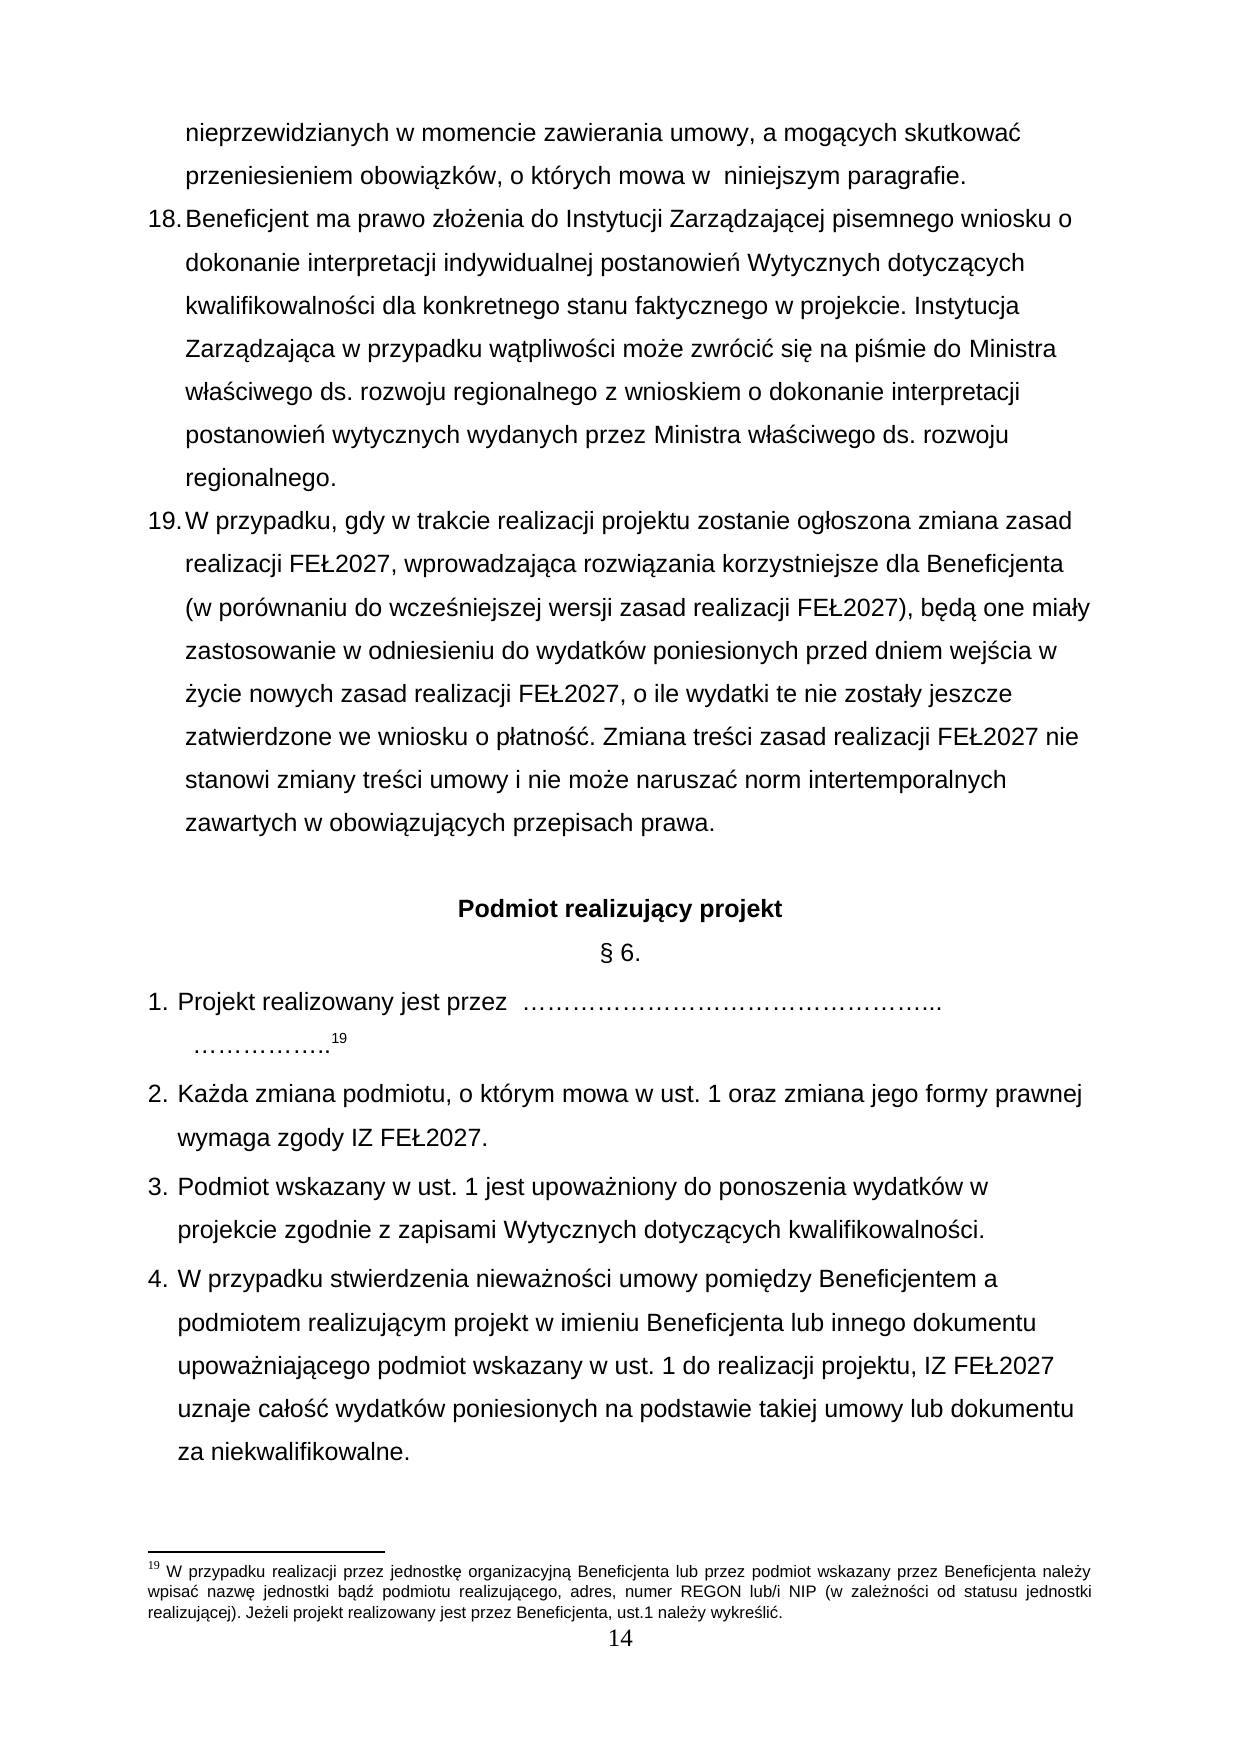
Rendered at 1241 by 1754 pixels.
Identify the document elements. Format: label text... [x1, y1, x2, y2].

list W przypadku stwierdzenia nieważności umowy pomiędzy Beneficjentem a podmiotem realizującym projekt w imieniu Beneficjenta lub innego dokumentu upoważniającego podmiot wskazany w ust. 1 do realizacji projektu, IZ FEŁ2027 uznaje całość wydatków poniesionych na podstawie takiej umowy lub dokumentu za niekwalifikowalne. [148, 1264, 1092, 1466]
subtitle Podmiot realizujący projekt [148, 894, 1092, 923]
list Podmiot wskazany w ust. 1 jest upoważniony do ponoszenia wydatków w projekcie zgodnie z zapisami Wytycznych dotyczących kwalifikowalności. [148, 1172, 1092, 1244]
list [148, 118, 1092, 190]
list Każda zmiana podmiotu, o którym mowa w ust. 1 oraz zmiana jego formy prawnej wymaga zgody IZ FEŁ2027. [148, 1079, 1093, 1151]
list Beneficjent ma prawo złożenia do Instytucji Zarządzającej pisemnego wniosku o dokonanie interpretacji indywidualnej postanowień Wytycznych dotyczących kwalifikowalności dla konkretnego stanu faktycznego w projekcie. Instytucja Zarządzająca w przypadku wątpliwości może zwrócić się na piśmie do Ministra właściwego ds. rozwoju regionalnego z wnioskiem o dokonanie interpretacji postanowień wytycznych wydanych przez Ministra właściwego ds. rozwoju regionalnego. [148, 204, 1092, 492]
list W przypadku, gdy w trakcie realizacji projektu zostanie ogłoszona zmiana zasad realizacji FEŁ2027, wprowadzająca rozwiązania korzystniejsze dla Beneficjenta (w porównaniu do wcześniejszej wersji zasad realizacji FEŁ2027), będą one miały zastosowanie w odniesieniu do wydatków poniesionych przed dniem wejścia w życie nowych zasad realizacji FEŁ2027, o ile wydatki te nie zostały jeszcze zatwierdzone we wniosku o płatność. Zmiana treści zasad realizacji FEŁ2027 nie stanowi zmiany treści umowy i nie może naruszać norm intertemporalnych zawartych w obowiązujących przepisach prawa. [148, 506, 1092, 837]
list Projekt realizowany jest przez …………………………………………...…………….. [148, 987, 1092, 1059]
text § 6. [148, 937, 1092, 966]
